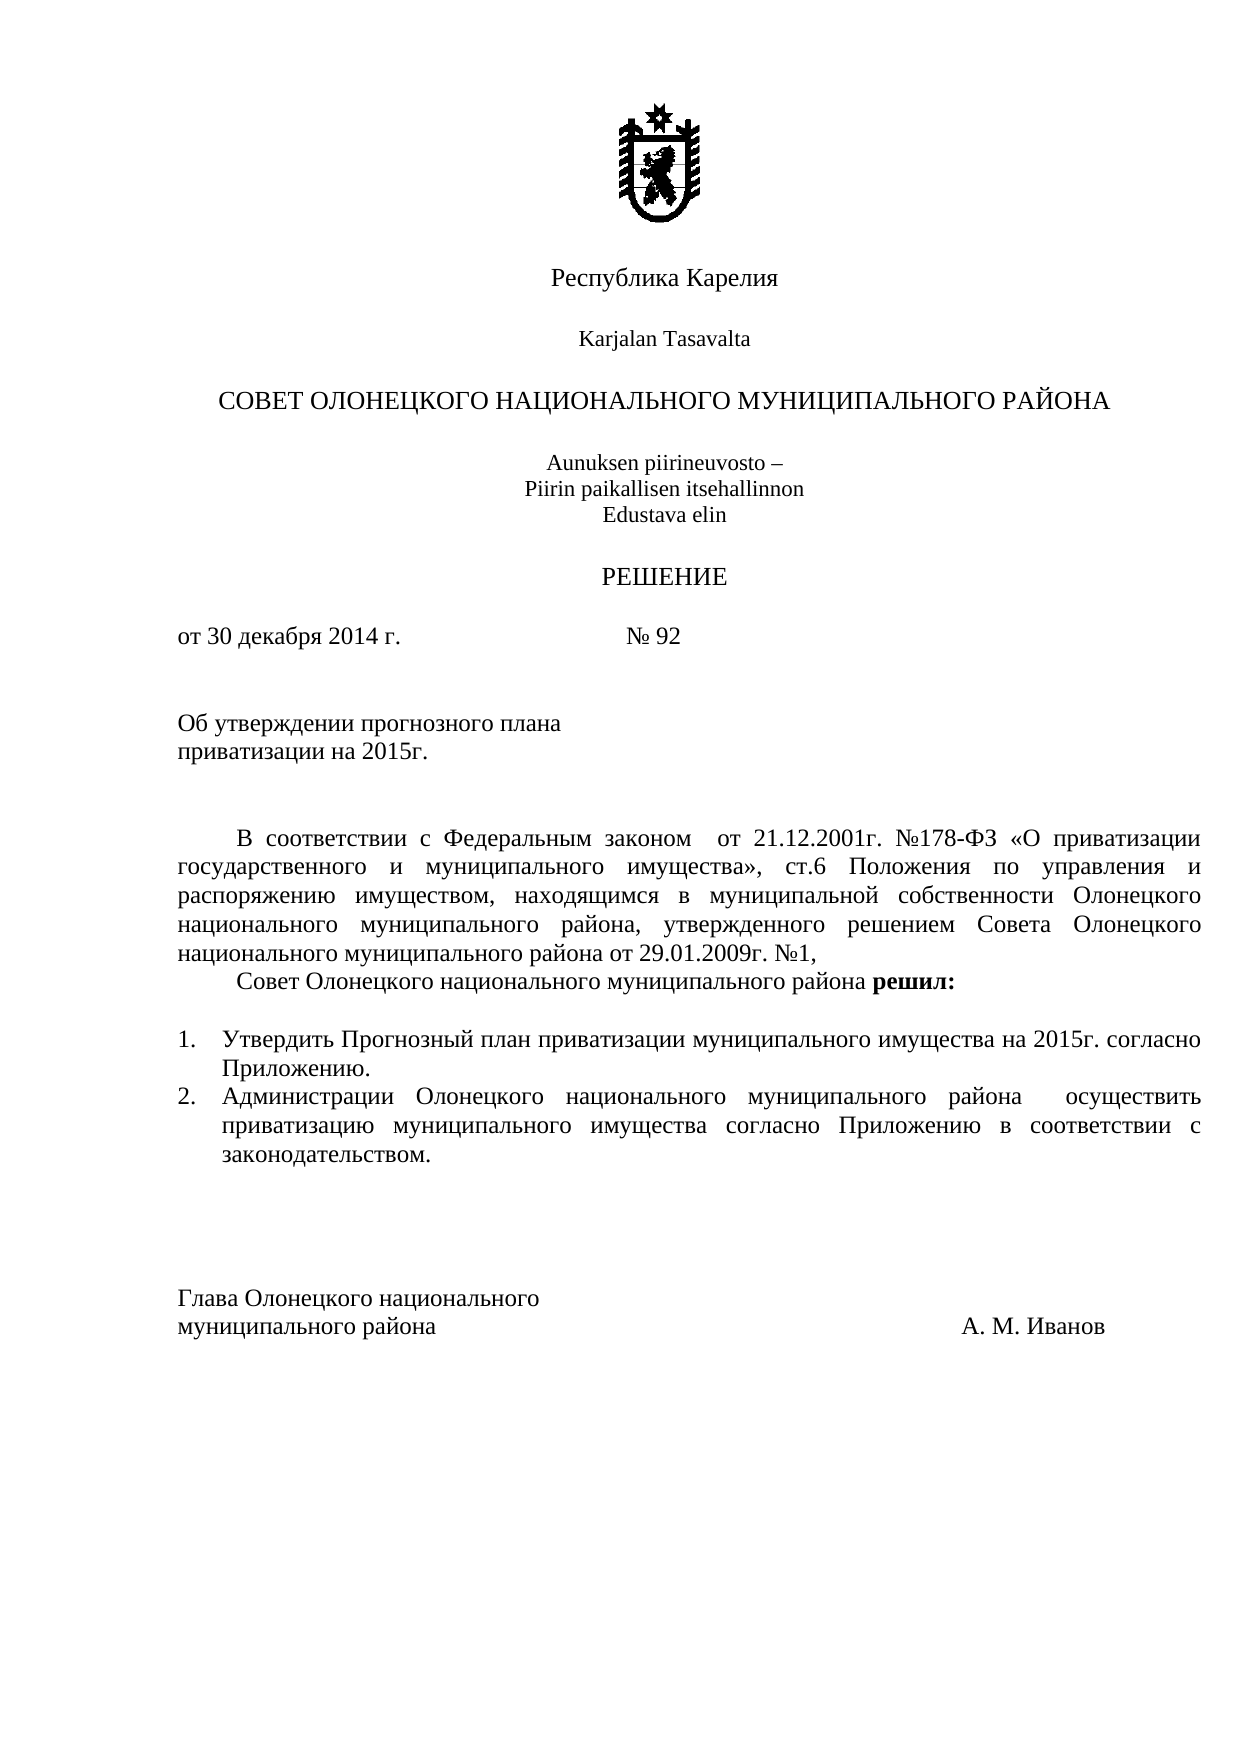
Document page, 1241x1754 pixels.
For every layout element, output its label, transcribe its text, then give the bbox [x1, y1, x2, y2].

text Республика Карелия [177, 262, 1152, 292]
text В соответствии с Федеральным законом от 21.12.2001г. №178-ФЗ «О приватизации государственного и муниципального имущества», ст.6 Положения по управления и распоряжению имуществом, находящимся в муниципальной собственности Олонецкого национального муниципального района, утвержденного решением Совета Олонецкого национального муниципального района от 29.01.2009г. №1, [177, 823, 1202, 966]
text Edustava elin [177, 502, 1152, 528]
text приватизации на 2015г. [177, 736, 892, 765]
list Утвердить Прогнозный план приватизации муниципального имущества на 2015г. согласно Приложению. [177, 1024, 1202, 1081]
picture [604, 92, 715, 242]
text Совет Олонецкого национального муниципального района решил: [177, 966, 1202, 995]
list Администрации Олонецкого национального муниципального района осуществить приватизацию муниципального имущества согласно Приложению в соответствии с законодательством. [177, 1081, 1202, 1168]
text Об утверждении прогнозного плана [177, 708, 892, 736]
text от 30 декабря 2014 г. № 92 [177, 621, 1152, 650]
text Karjalan Tasavalta [177, 325, 1152, 352]
text СОВЕТ ОЛОНЕЦКОГО НАЦИОНАЛЬНОГО МУНИЦИПАЛЬНОГО РАЙОНА [177, 385, 1152, 415]
text Piirin paikallisen itsehallinnon [177, 475, 1152, 502]
text муниципального района А. М. Иванов [177, 1311, 1216, 1340]
text РЕШЕНИЕ [177, 561, 1152, 591]
text Глава Олонецкого национального [177, 1283, 1152, 1311]
text Aunuksen piirineuvosto – [177, 449, 1152, 475]
